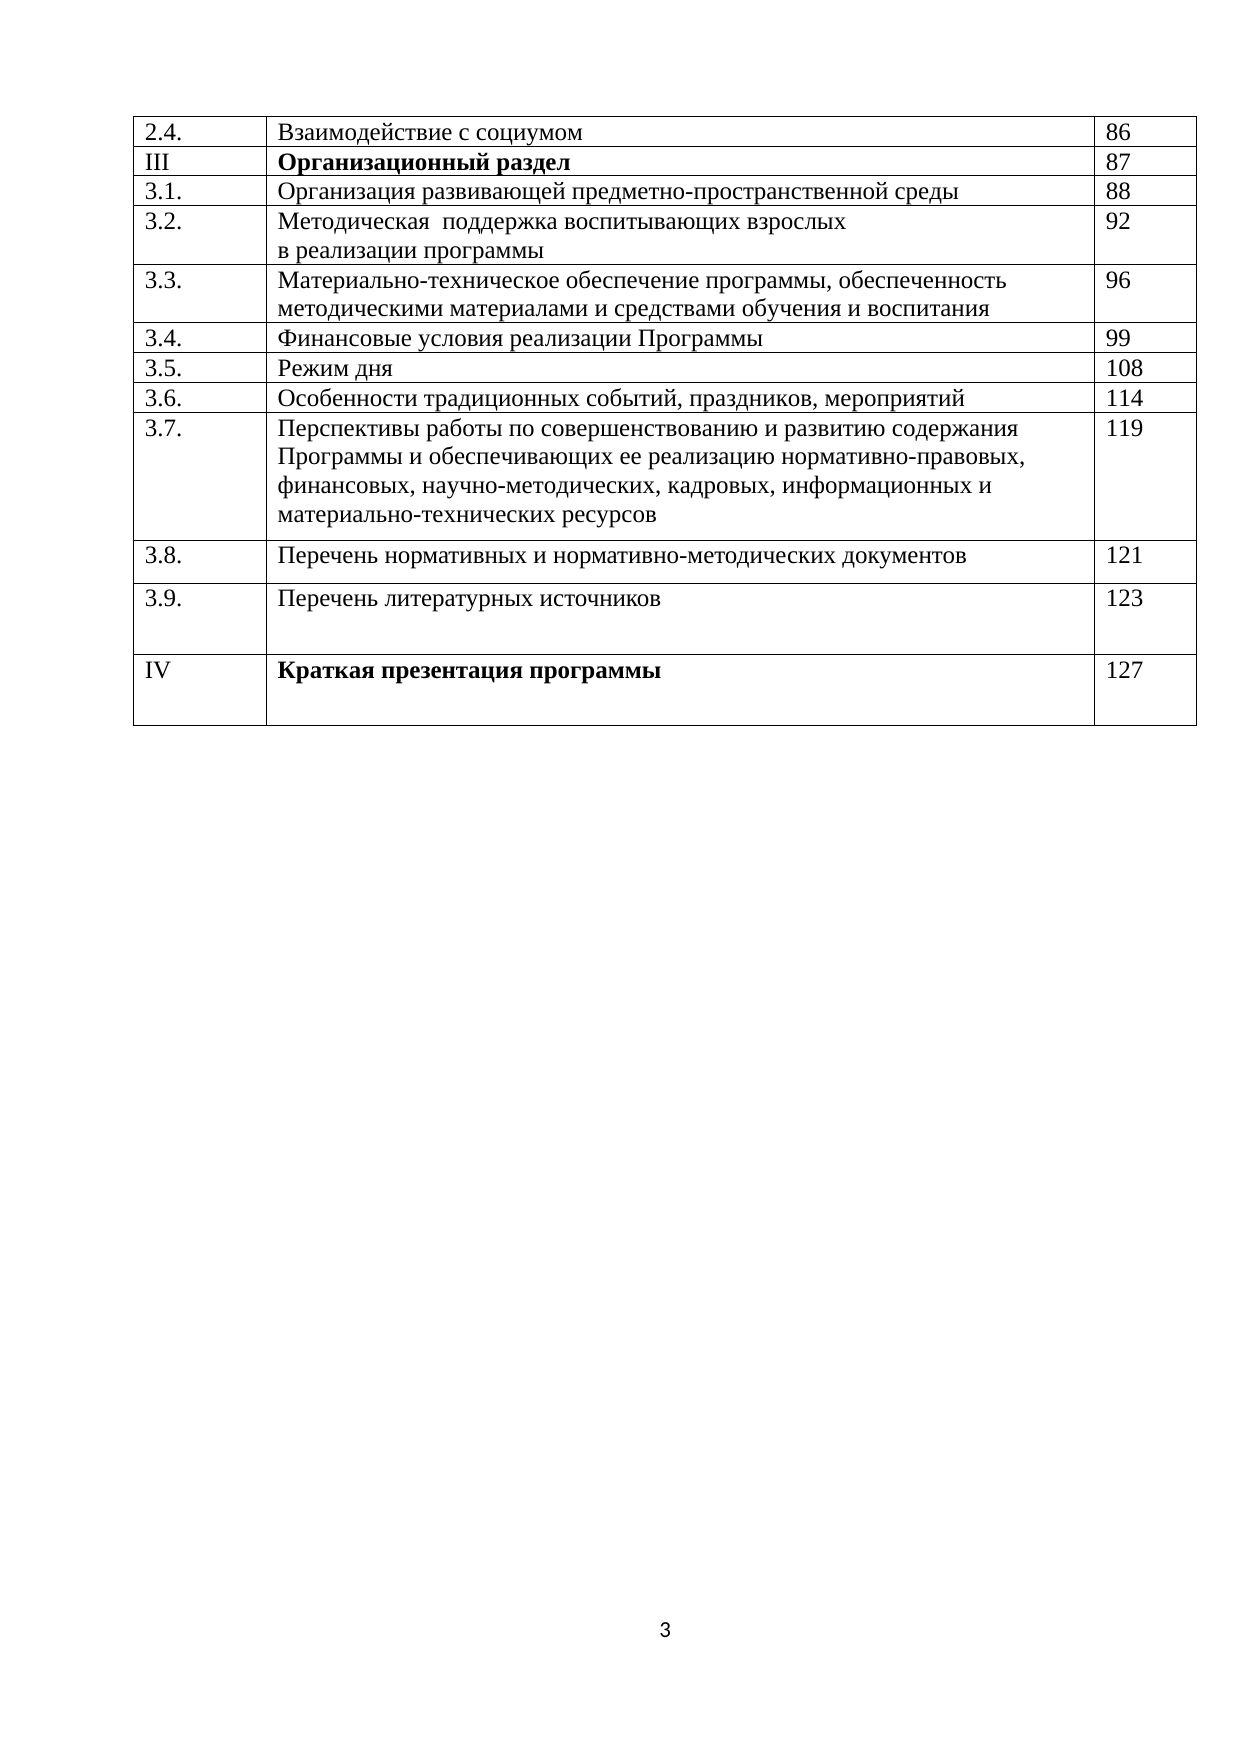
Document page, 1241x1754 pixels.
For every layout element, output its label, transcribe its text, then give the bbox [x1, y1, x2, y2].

table_cell 114 [1095, 383, 1196, 412]
table_cell 3.6. [134, 383, 266, 412]
table_cell 123 [1095, 584, 1196, 654]
table_cell 3.1. [134, 176, 266, 205]
table_cell Особенности традиционных событий, праздников, мероприятий [267, 383, 1094, 412]
table_cell Финансовые условия реализации Программы [267, 323, 1094, 352]
table_cell 121 [1095, 541, 1196, 582]
table_cell Материально-техническое обеспечение программы, обеспеченность методическими материалами и средствами обучения и воспитания [267, 265, 1094, 322]
table_cell Краткая презентация программы [267, 655, 1094, 725]
table_cell 119 [1095, 413, 1196, 539]
table_cell 2.4. [134, 117, 266, 146]
table_cell 86 [1095, 117, 1196, 146]
table_cell 3.7. [134, 413, 266, 539]
table_cell 96 [1095, 265, 1196, 322]
table_cell 88 [1095, 176, 1196, 205]
table_cell 3.4. [134, 323, 266, 352]
table_cell Взаимодействие с социумом [267, 117, 1094, 146]
table_cell Перспективы работы по совершенствованию и развитию содержания Программы и обеспечивающих ее реализацию нормативно-правовых, финансовых, научно-методических, кадровых, информационных и материально-технических ресурсов [267, 413, 1094, 539]
table_cell 108 [1095, 353, 1196, 382]
table_cell Методическая поддержка воспитывающих взрослых в реализации программы [267, 206, 1094, 264]
table_cell 99 [1095, 323, 1196, 352]
table_cell 87 [1095, 147, 1196, 175]
table_cell Перечень нормативных и нормативно-методических документов [267, 541, 1094, 582]
table_cell 3.5. [134, 353, 266, 382]
table_cell Организация развивающей предметно-пространственной среды [267, 176, 1094, 205]
table_cell III [134, 147, 266, 175]
table_cell Режим дня [267, 353, 1094, 382]
table_cell 92 [1095, 206, 1196, 264]
table_cell 127 [1095, 655, 1196, 725]
table_cell Перечень литературных источников [267, 584, 1094, 654]
table_cell Организационный раздел [267, 147, 1094, 175]
table_cell 3.8. [134, 541, 266, 582]
table_cell 3.2. [134, 206, 266, 264]
table_cell 3.3. [134, 265, 266, 322]
table_cell IV [134, 655, 266, 725]
table_cell 3.9. [134, 584, 266, 654]
